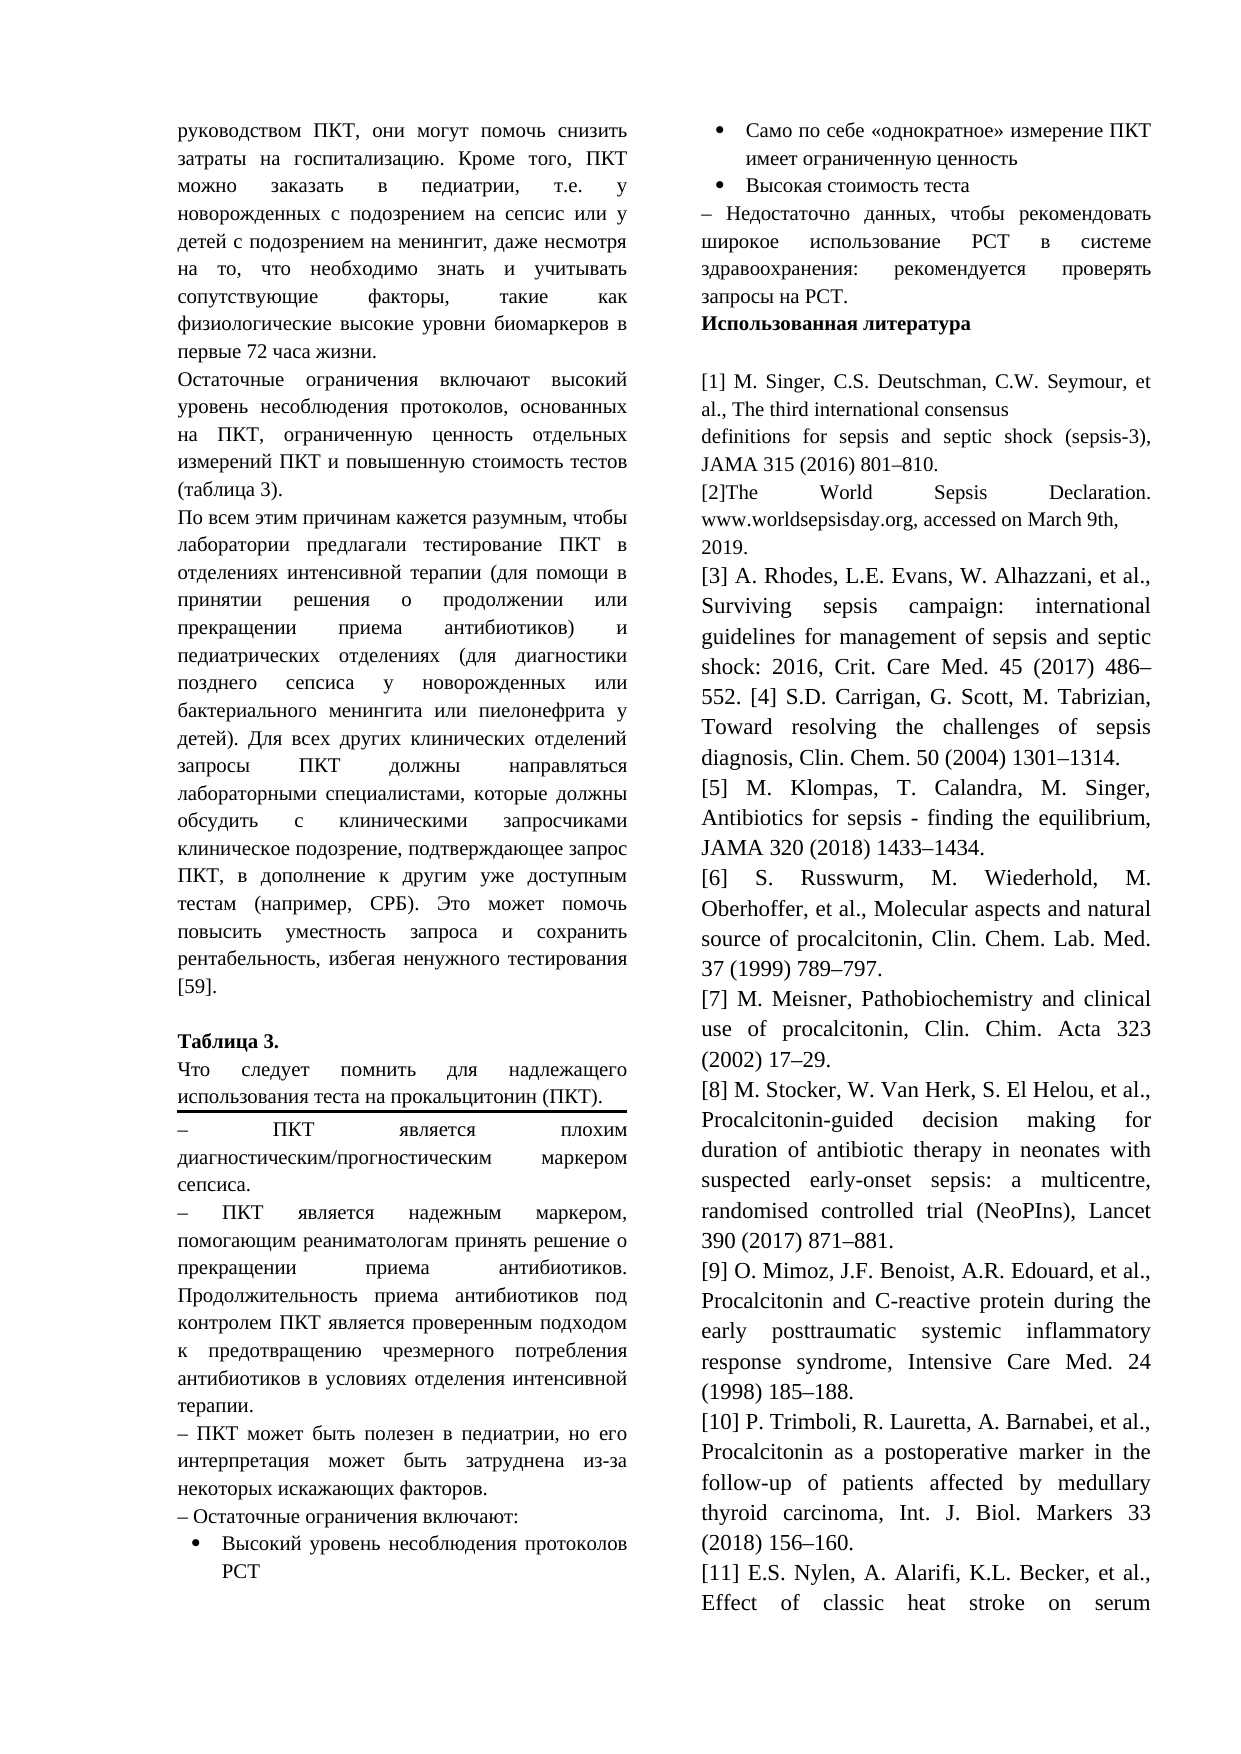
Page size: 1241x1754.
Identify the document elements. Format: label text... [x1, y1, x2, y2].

text Таблица 3. [177, 1029, 627, 1053]
text – ПКТ является плохим диагностическим/прогностическим маркером сепсиса. [177, 1117, 627, 1196]
text По всем этим причинам кажется разумным, чтобы лаборатории предлагали тестирование ПКТ в отделениях интенсивной терапии (для помощи в принятии решения о продолжении или прекращении приема антибиотиков) и педиатрических отделениях (для диагностики позднего сепсиса у новорожденных или бактериального менингита или пиелонефрита у детей). Для всех других клинических отделений запросы ПКТ должны направляться лабораторными специалистами, которые должны обсудить с клиническими запросчиками клиническое подозрение, подтверждающее запрос ПКТ, в дополнение к другим уже доступным тестам (например, СРБ). Это может помочь повысить уместность запроса и сохранить рентабельность, избегая ненужного тестирования [59]. [177, 504, 627, 998]
text [3] A. Rhodes, L.E. Evans, W. Alhazzani, et al., Surviving sepsis campaign: international guidelines for management of sepsis and septic shock: 2016, Crit. Care Med. 45 (2017) 486–552. [4] S.D. Carrigan, G. Scott, M. Tabrizian, Toward resolving the challenges of sepsis diagnosis, Clin. Chem. 50 (2004) 1301–1314. [701, 562, 1152, 770]
text [1] M. Singer, C.S. Deutschman, C.W. Seymour, et al., The third international consensus [701, 369, 1152, 421]
text Что следует помнить для надлежащего использования теста на прокальцитонин (ПКТ). [177, 1057, 627, 1110]
text [9] O. Mimoz, J.F. Benoist, A.R. Edouard, et al., Procalcitonin and C-reactive protein during the early posttraumatic systemic inflammatory response syndrome, Intensive Care Med. 24 (1998) 185–188. [701, 1257, 1152, 1404]
list Высокий уровень несоблюдения протоколов РСТ [192, 1531, 627, 1583]
text Использованная литература [701, 311, 1152, 335]
text – Остаточные ограничения включают: [177, 1503, 627, 1528]
text [11] E.S. Nylen, A. Alarifi, K.L. Becker, et al., Effect of classic heat stroke on serum procalcitonin, Crit. Care Med. 25 (1997) 1362–1365. [701, 1559, 1152, 1616]
text 2019. [701, 535, 1152, 559]
text – Недостаточно данных, чтобы рекомендовать широкое использование РСТ в системе здравоохранения: рекомендуется проверять запросы на РСТ. [701, 201, 1152, 308]
text – ПКТ является надежным маркером, помогающим реаниматологам принять решение о прекращении приема антибиотиков. Продолжительность приема антибиотиков под контролем ПКТ является проверенным подходом к предотвращению чрезмерного потребления антибиотиков в условиях отделения интенсивной терапии. [177, 1200, 627, 1417]
list Само по себе «однократное» измерение ПКТ имеет ограниченную ценность [716, 118, 1152, 170]
text [8] M. Stocker, W. Van Herk, S. El Helou, et al., Procalcitonin-guided decision making for duration of antibiotic therapy in neonates with suspected early-onset sepsis: a multicentre, randomised controlled trial (NeoPIns), Lancet 390 (2017) 871–881. [701, 1076, 1152, 1253]
text definitions for sepsis and septic shock (sepsis-3), JAMA 315 (2016) 801–810. [701, 424, 1152, 476]
text [10] P. Trimboli, R. Lauretta, A. Barnabei, et al., Procalcitonin as a postoperative marker in the follow-up of patients affected by medullary thyroid carcinoma, Int. J. Biol. Markers 33 (2018) 156–160. [701, 1408, 1152, 1555]
list Высокая стоимость теста [716, 173, 1152, 197]
text Остаточные ограничения включают высокий уровень несоблюдения протоколов, основанных на ПКТ, ограниченную ценность отдельных измерений ПКТ и повышенную стоимость тестов (таблица 3). [177, 367, 627, 501]
text [5] M. Klompas, T. Calandra, M. Singer, Antibiotics for sepsis - finding the equilibrium, JAMA 320 (2018) 1433–1434. [701, 774, 1152, 861]
text [7] M. Meisner, Pathobiochemistry and clinical use of procalcitonin, Clin. Chim. Acta 323 (2002) 17–29. [701, 985, 1152, 1072]
text [6] S. Russwurm, M. Wiederhold, M. Oberhoffer, et al., Molecular aspects and natural source of procalcitonin, Clin. Chem. Lab. Med. 37 (1999) 789–797. [701, 864, 1152, 981]
text – ПКТ может быть полезен в педиатрии, но его интерпретация может быть затруднена из-за некоторых искажающих факторов. [177, 1421, 627, 1500]
text [2]The World Sepsis Declaration. www.worldsepsisday.org, accessed on March 9th, [701, 479, 1152, 531]
